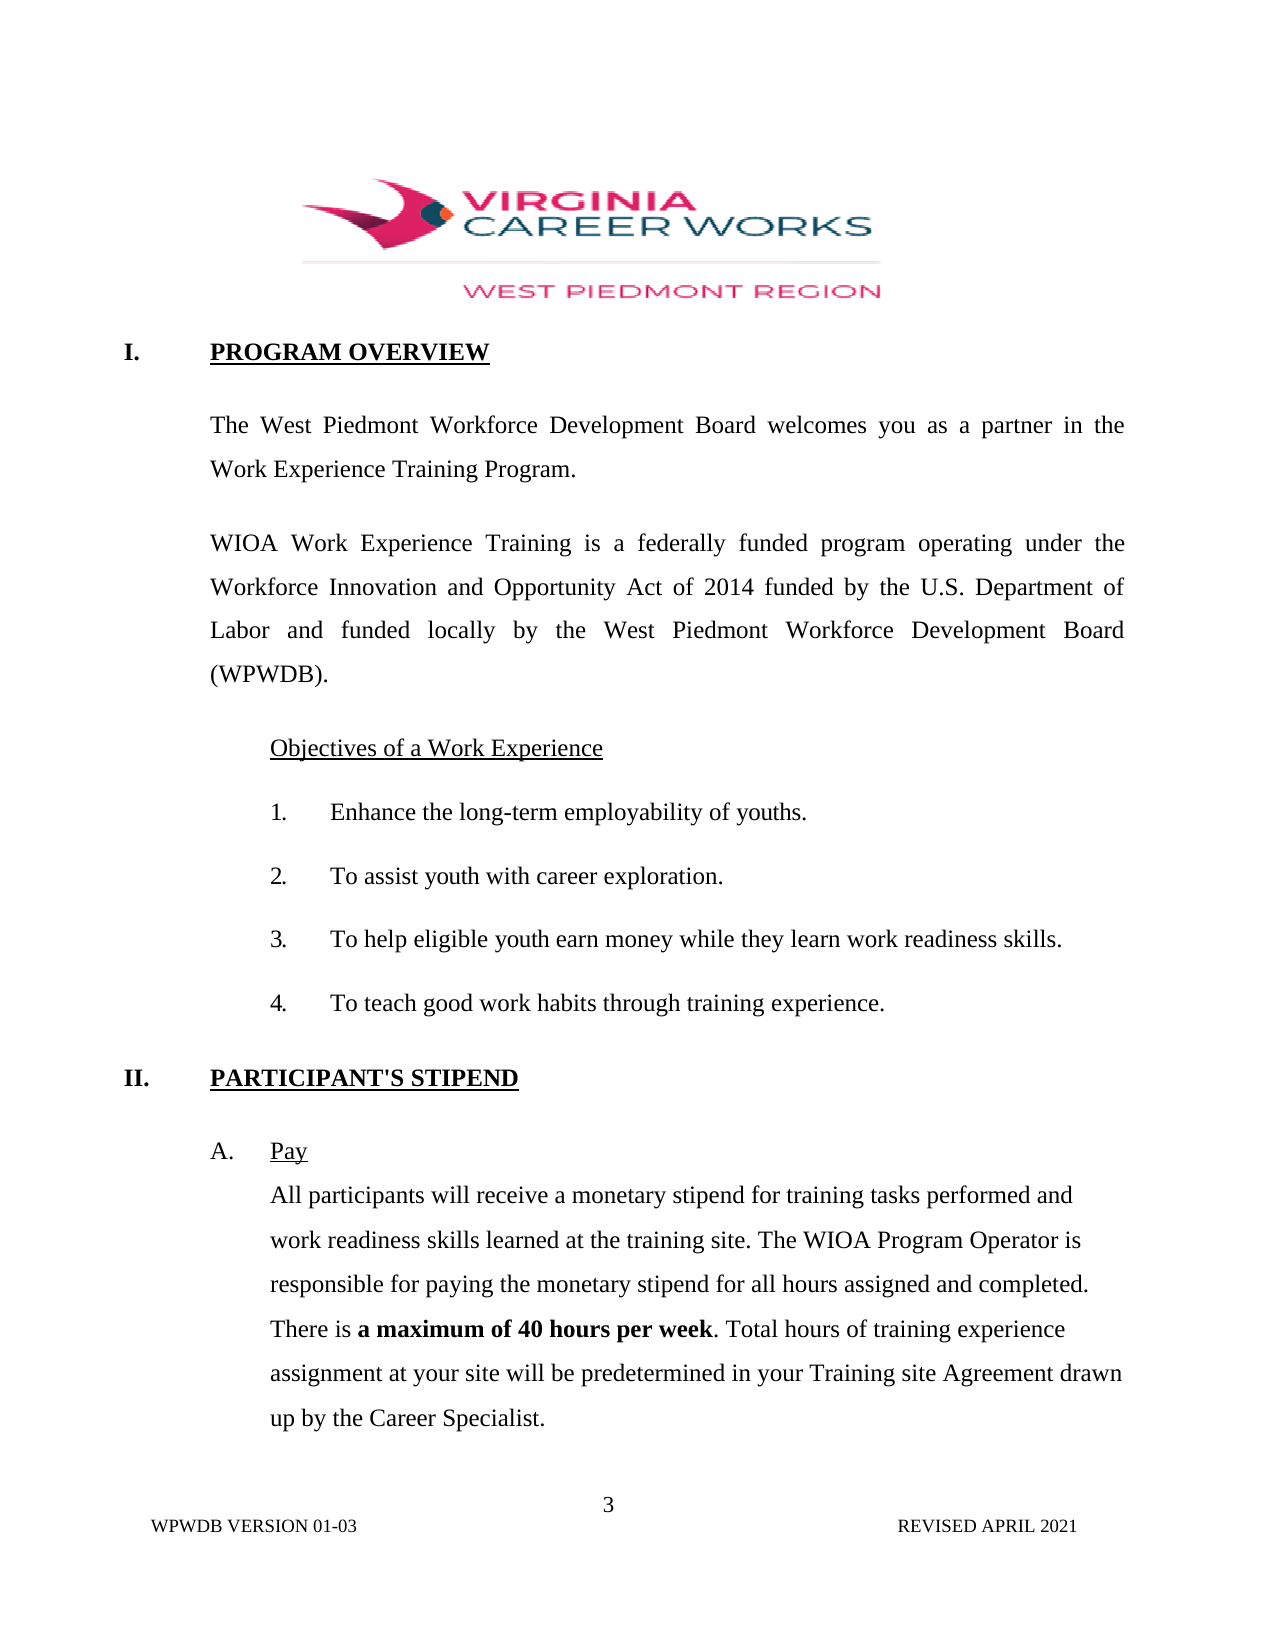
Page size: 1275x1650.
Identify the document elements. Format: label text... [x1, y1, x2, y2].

list Enhance the long-term employability of youths. [270, 797, 1137, 826]
list To help eligible youth earn money while they learn work readiness skills. [270, 924, 1137, 953]
subtitle PROGRAM OVERVIEW [124, 337, 1137, 366]
text The West Piedmont Workforce Development Board welcomes you as a partner in the Work Experience Training Program. [210, 410, 1126, 483]
text All participants will receive a monetary stipend for training tasks performed and work readiness skills learned at the training site. The WIOA Program Operator is responsible for paying the monetary stipend for all hours assigned and completed. There is a maximum of 40 hours per week. Total hours of training experience assignment at your site will be predetermined in your Training site Agreement drawn up by the Career Specialist. [270, 1180, 1129, 1431]
list Pay [210, 1136, 1137, 1165]
subtitle PARTICIPANT'S STIPEND [124, 1063, 1137, 1092]
picture [248, 151, 991, 329]
list To assist youth with career exploration. [270, 861, 1137, 889]
text Objectives of a Work Experience [270, 733, 1137, 762]
list To teach good work habits through training experience. [270, 988, 1137, 1017]
text WIOA Work Experience Training is a federally funded program operating under the Workforce Innovation and Opportunity Act of 2014 funded by the U.S. Department of Labor and funded locally by the West Piedmont Workforce Development Board (WPWDB). [210, 528, 1126, 688]
